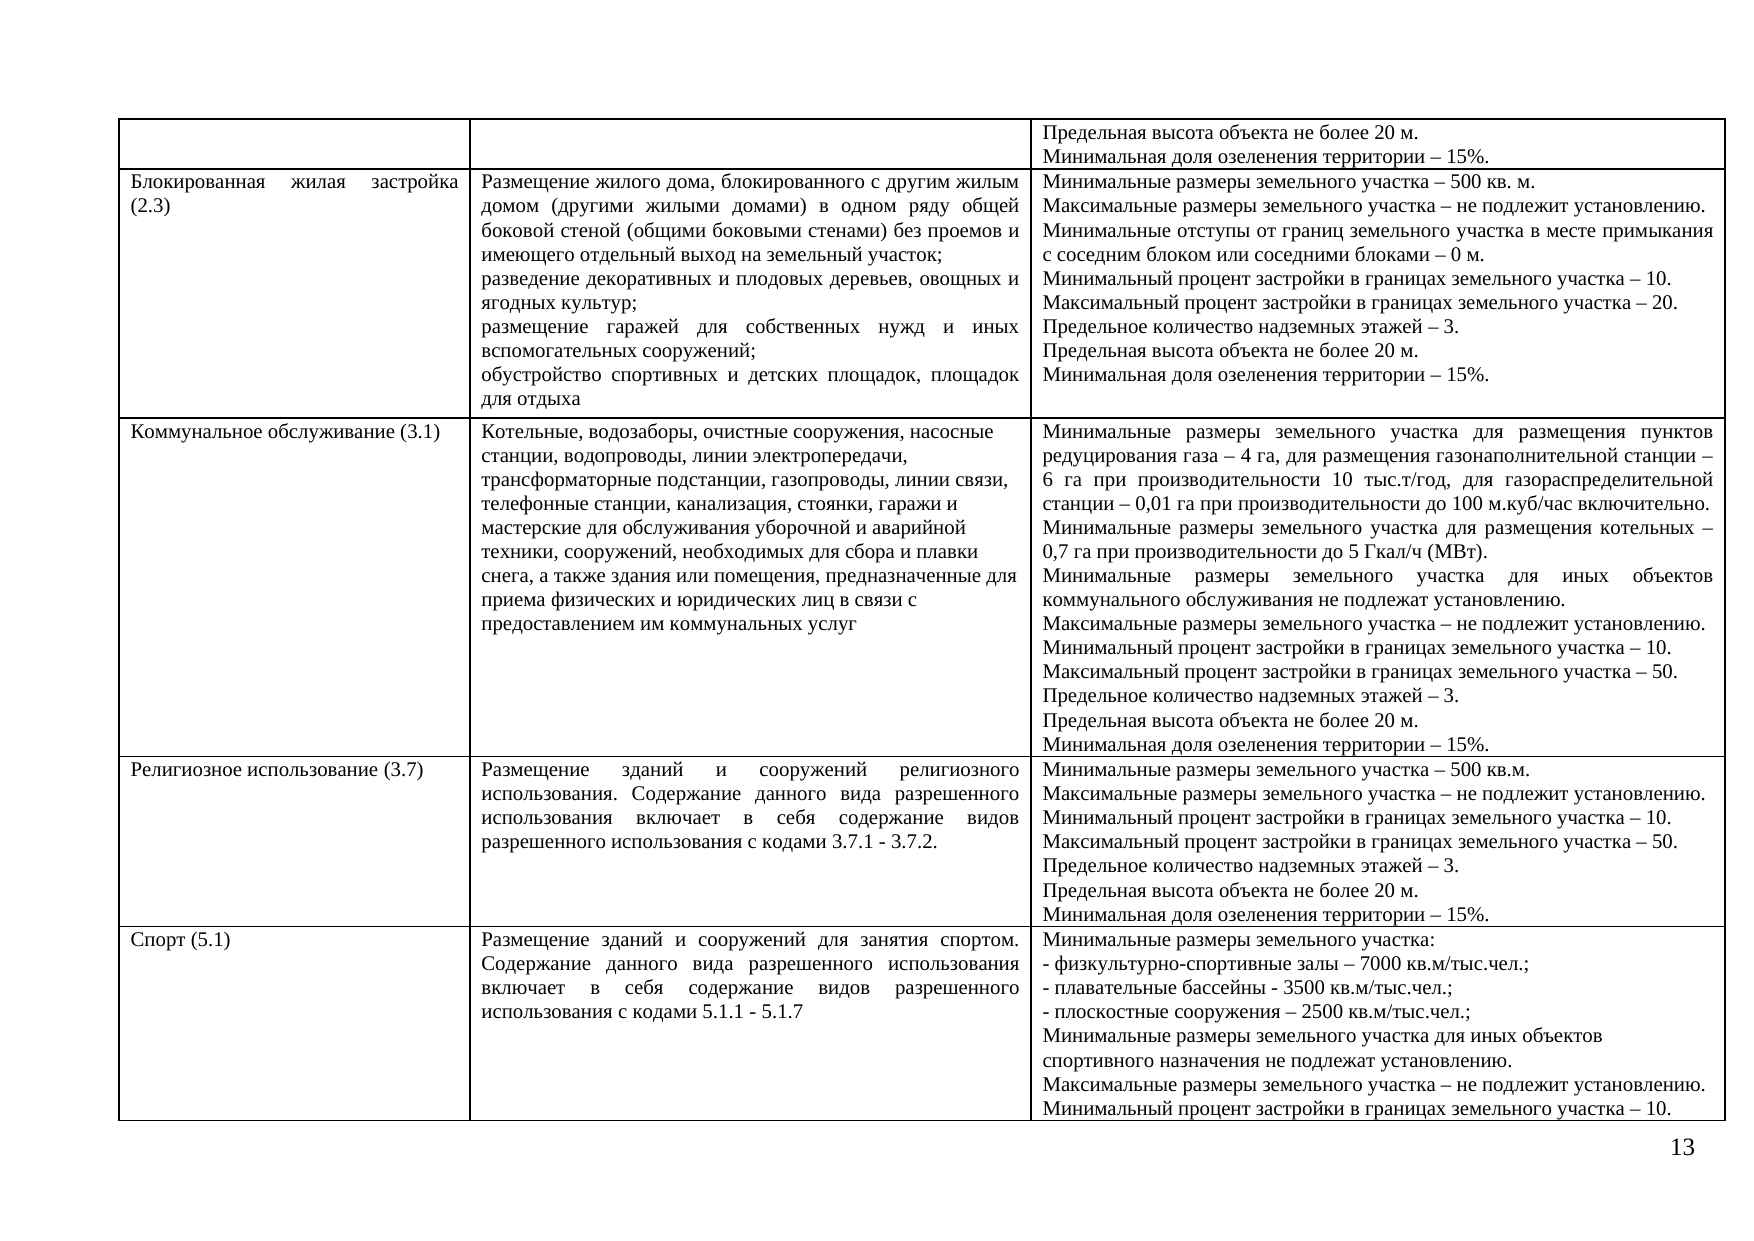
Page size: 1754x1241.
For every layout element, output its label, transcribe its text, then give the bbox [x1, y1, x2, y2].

table_cell Минимальные размеры земельного участка для размещения пунктов редуцирования газа – 4 га, для размещения газонаполнительной станции – 6 га при производительности 10 тыс.т/год, для газораспределительной станции – 0,01 га при производительности до 100 м.куб/час включительно. Минимальные размеры земельного участка для размещения котельных – 0,7 га при производительности до 5 Гкал/ч (МВт). Минимальные размеры земельного участка для иных объектов коммунального обслуживания не подлежат установлению. Максимальные размеры земельного участка – не подлежит установлению. Минимальный процент застройки в границах земельного участка – 10. Максимальный процент застройки в границах земельного участка – 50. Предельное количество надземных этажей – 3. Предельная высота объекта не более 20 м. Минимальная доля озеленения территории – 15%. [1032, 419, 1724, 756]
table_cell Котельные, водозаборы, очистные сооружения, насосные станции, водопроводы, линии электропередачи, трансформаторные подстанции, газопроводы, линии связи, телефонные станции, канализация, стоянки, гаражи и мастерские для обслуживания уборочной и аварийной техники, сооружений, необходимых для сбора и плавки снега, а также здания или помещения, предназначенные для приема физических и юридических лиц в связи с предоставлением им коммунальных услуг [471, 419, 1030, 756]
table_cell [471, 120, 1030, 168]
table_cell Размещение жилого дома, блокированного с другим жилым домом (другими жилыми домами) в одном ряду общей боковой стеной (общими боковыми стенами) без проемов и имеющего отдельный выход на земельный участок; разведение декоративных и плодовых деревьев, овощных и ягодных культур; размещение гаражей для собственных нужд и иных вспомогательных сооружений; обустройство спортивных и детских площадок, площадок для отдыха [471, 170, 1030, 417]
table_cell Спорт (5.1) [120, 927, 469, 1120]
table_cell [120, 120, 469, 168]
table_cell Минимальные размеры земельного участка – 500 кв. м. Максимальные размеры земельного участка – не подлежит установлению. Минимальные отступы от границ земельного участка в месте примыкания с соседним блоком или соседними блоками – 0 м. Минимальный процент застройки в границах земельного участка – 10. Максимальный процент застройки в границах земельного участка – 20. Предельное количество надземных этажей – 3. Предельная высота объекта не более 20 м. Минимальная доля озеленения территории – 15%. [1032, 170, 1724, 417]
table_cell Блокированная жилая застройка (2.3) [120, 170, 469, 417]
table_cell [1032, 120, 1724, 168]
table_cell Коммунальное обслуживание (3.1) [120, 419, 469, 756]
table_cell Религиозное использование (3.7) [120, 757, 469, 926]
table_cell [1032, 927, 1724, 1120]
table_cell Размещение зданий и сооружений религиозного использования. Содержание данного вида разрешенного использования включает в себя содержание видов разрешенного использования с кодами 3.7.1 - 3.7.2. [471, 757, 1030, 926]
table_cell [471, 927, 1030, 1120]
